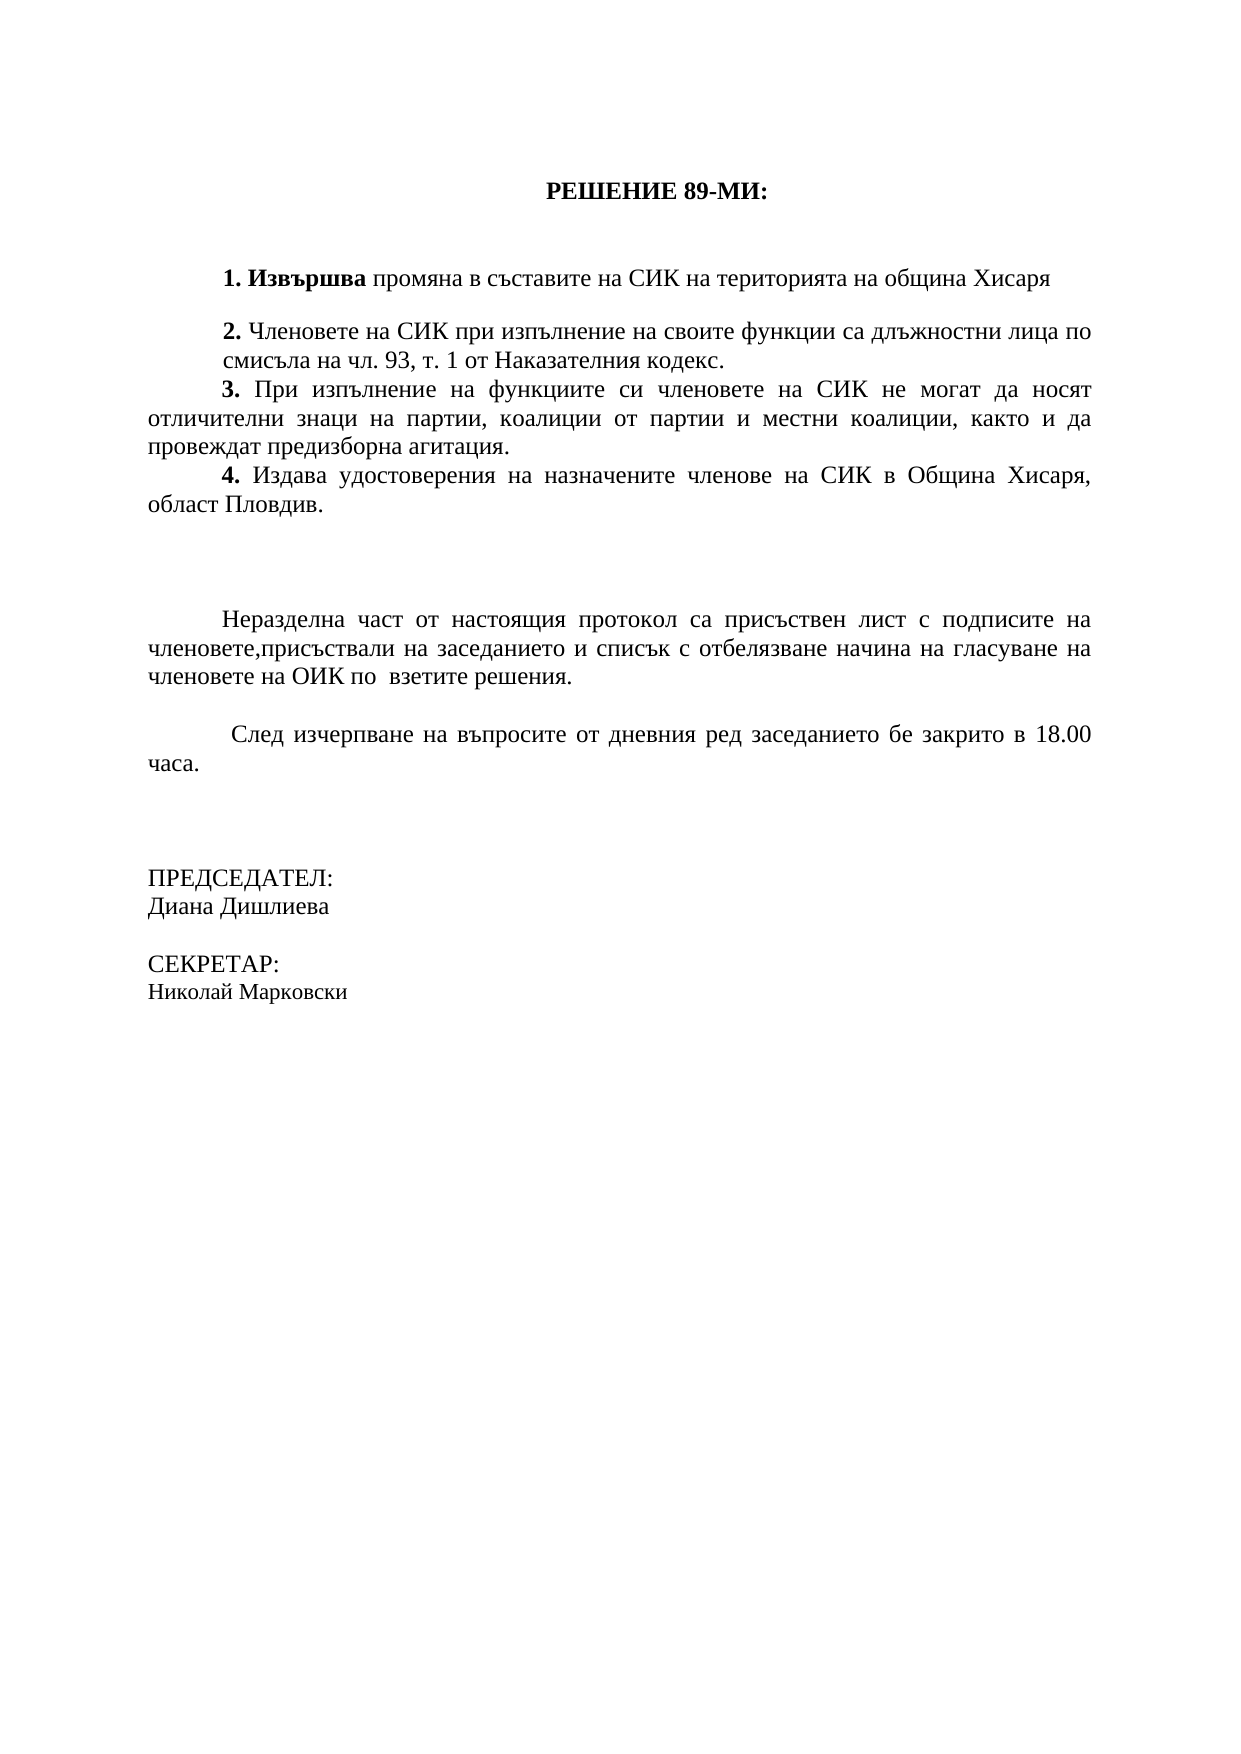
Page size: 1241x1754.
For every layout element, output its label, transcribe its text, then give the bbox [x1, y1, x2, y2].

text СЕКРЕТАР: [148, 949, 1093, 978]
text ПРЕДСЕДАТЕЛ: [148, 863, 1093, 891]
text 2. Членовете на СИК при изпълнение на своите функции са длъжностни лица по смисъла на чл. 93, т. 1 от Наказателния кодекс. [223, 316, 1093, 374]
text 3. При изпълнение на функциите си членовете на СИК не могат да носят отличителни знаци на партии, коалиции от партии и местни коалиции, както и да провеждат предизборна агитация. [148, 374, 1093, 460]
text РЕШЕНИЕ 89-МИ: [148, 176, 1093, 205]
text 1. Извършва промяна в съставите на СИК на територията на община Хисаря [148, 263, 1093, 291]
text 4. Издава удостоверения на назначените членове на СИК в Община Хисаря, област Пловдив. [148, 460, 1093, 518]
text След изчерпване на въпросите от дневния ред заседанието бе закрито в 18.00 часа. [148, 719, 1093, 776]
text Диана Дишлиева [148, 891, 1093, 920]
text Николай Марковски [148, 978, 1093, 1004]
text Неразделна част от настоящия протокол са присъствен лист с подписите на членовете,присъствали на заседанието и списък с отбелязване начина на гласуване на членовете на ОИК по взетите решения. [148, 604, 1093, 690]
